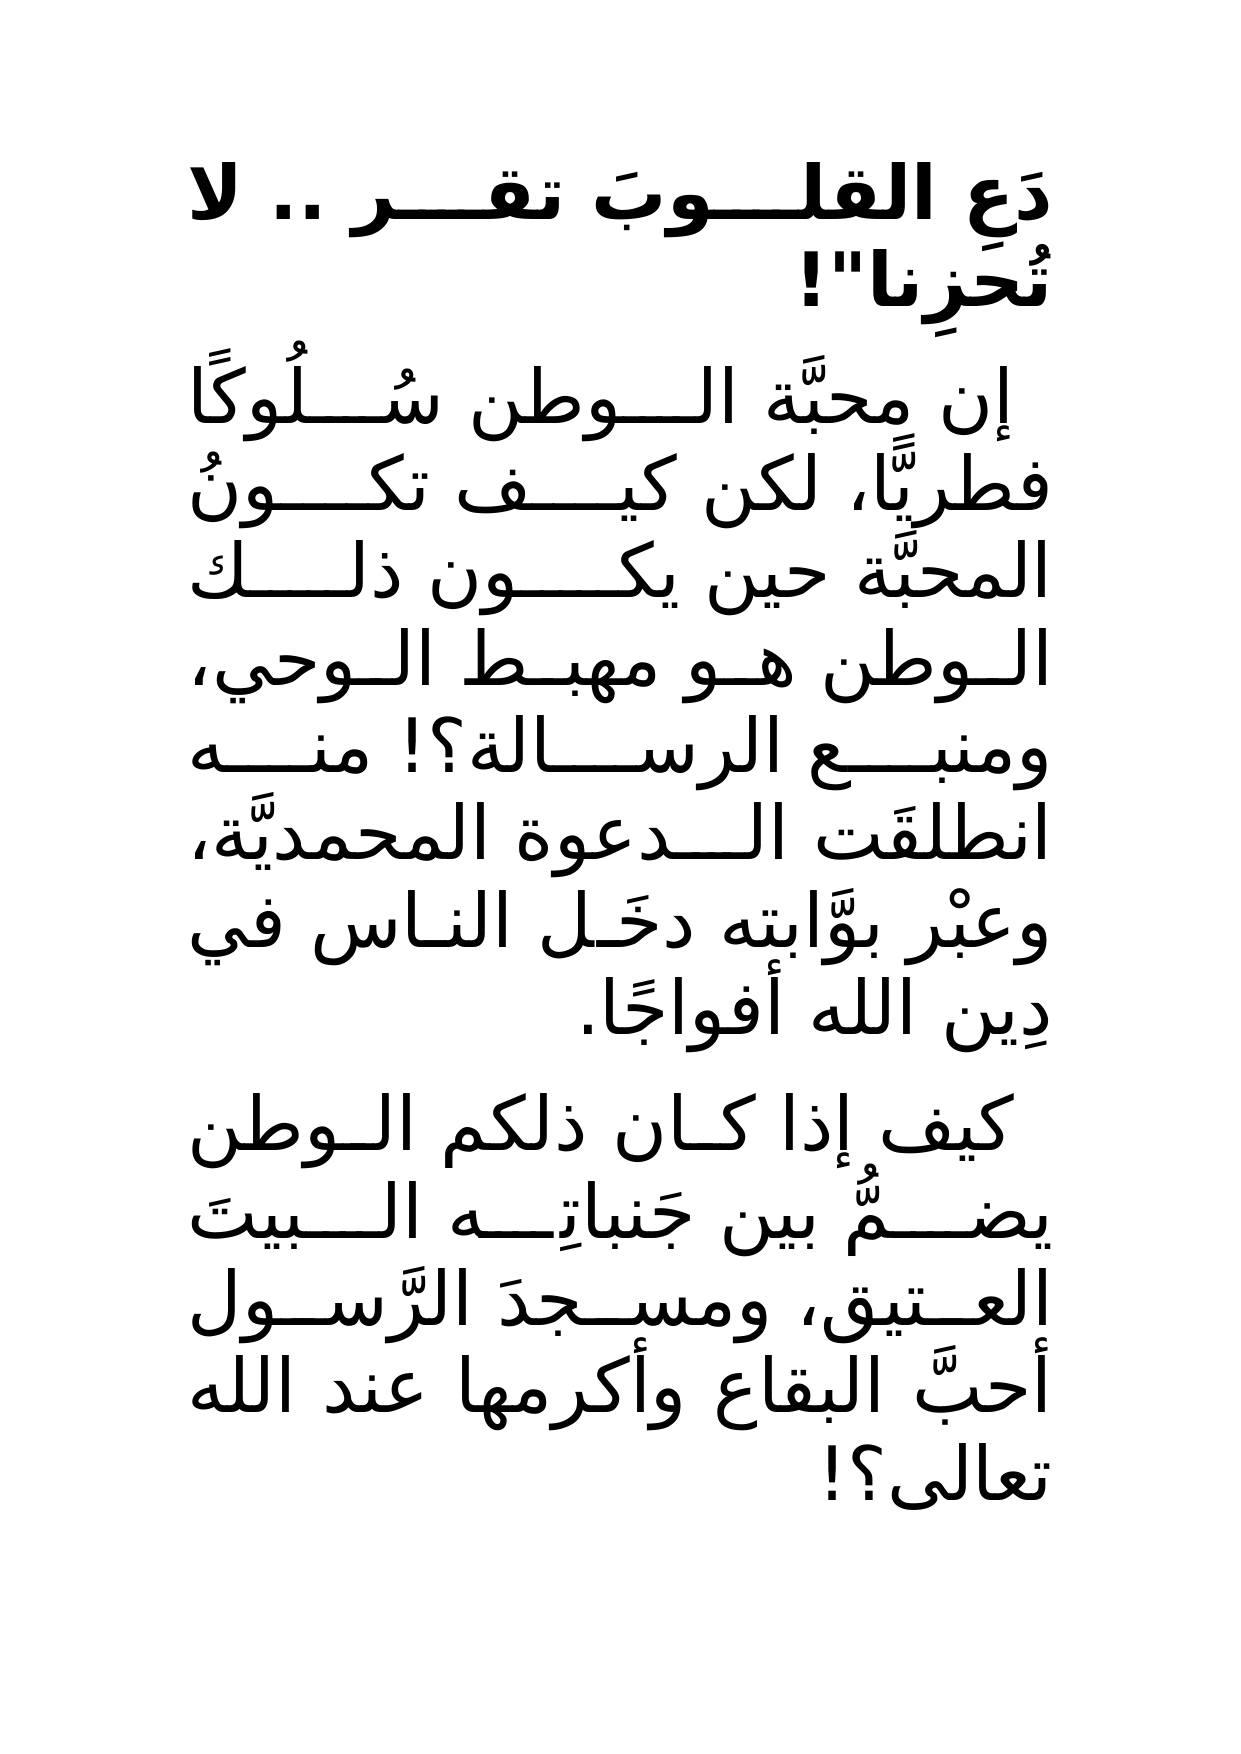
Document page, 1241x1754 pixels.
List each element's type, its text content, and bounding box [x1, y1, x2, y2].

text إن محبَّة الوطن سُلُوكًا فطريًّا، لكن كيف تكونُ المحبَّة حين يكون ذلك الوطن هو مهبط الوحي، ومنبع الرسالة؟! منه انطلقَت الدعوة المحمديَّة، وعبْر بوَّابته دخَل الناس في دِين الله أفواجًا. [187, 354, 1053, 1052]
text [187, 150, 1053, 324]
text كيف إذا كان ذلكم الوطن يضمُّ بين جَنباتِه البيتَ العتيق، ومسجدَ الرَّسول أحبَّ البقاع وأكرمها عند الله تعالى؟! [187, 1081, 1053, 1518]
